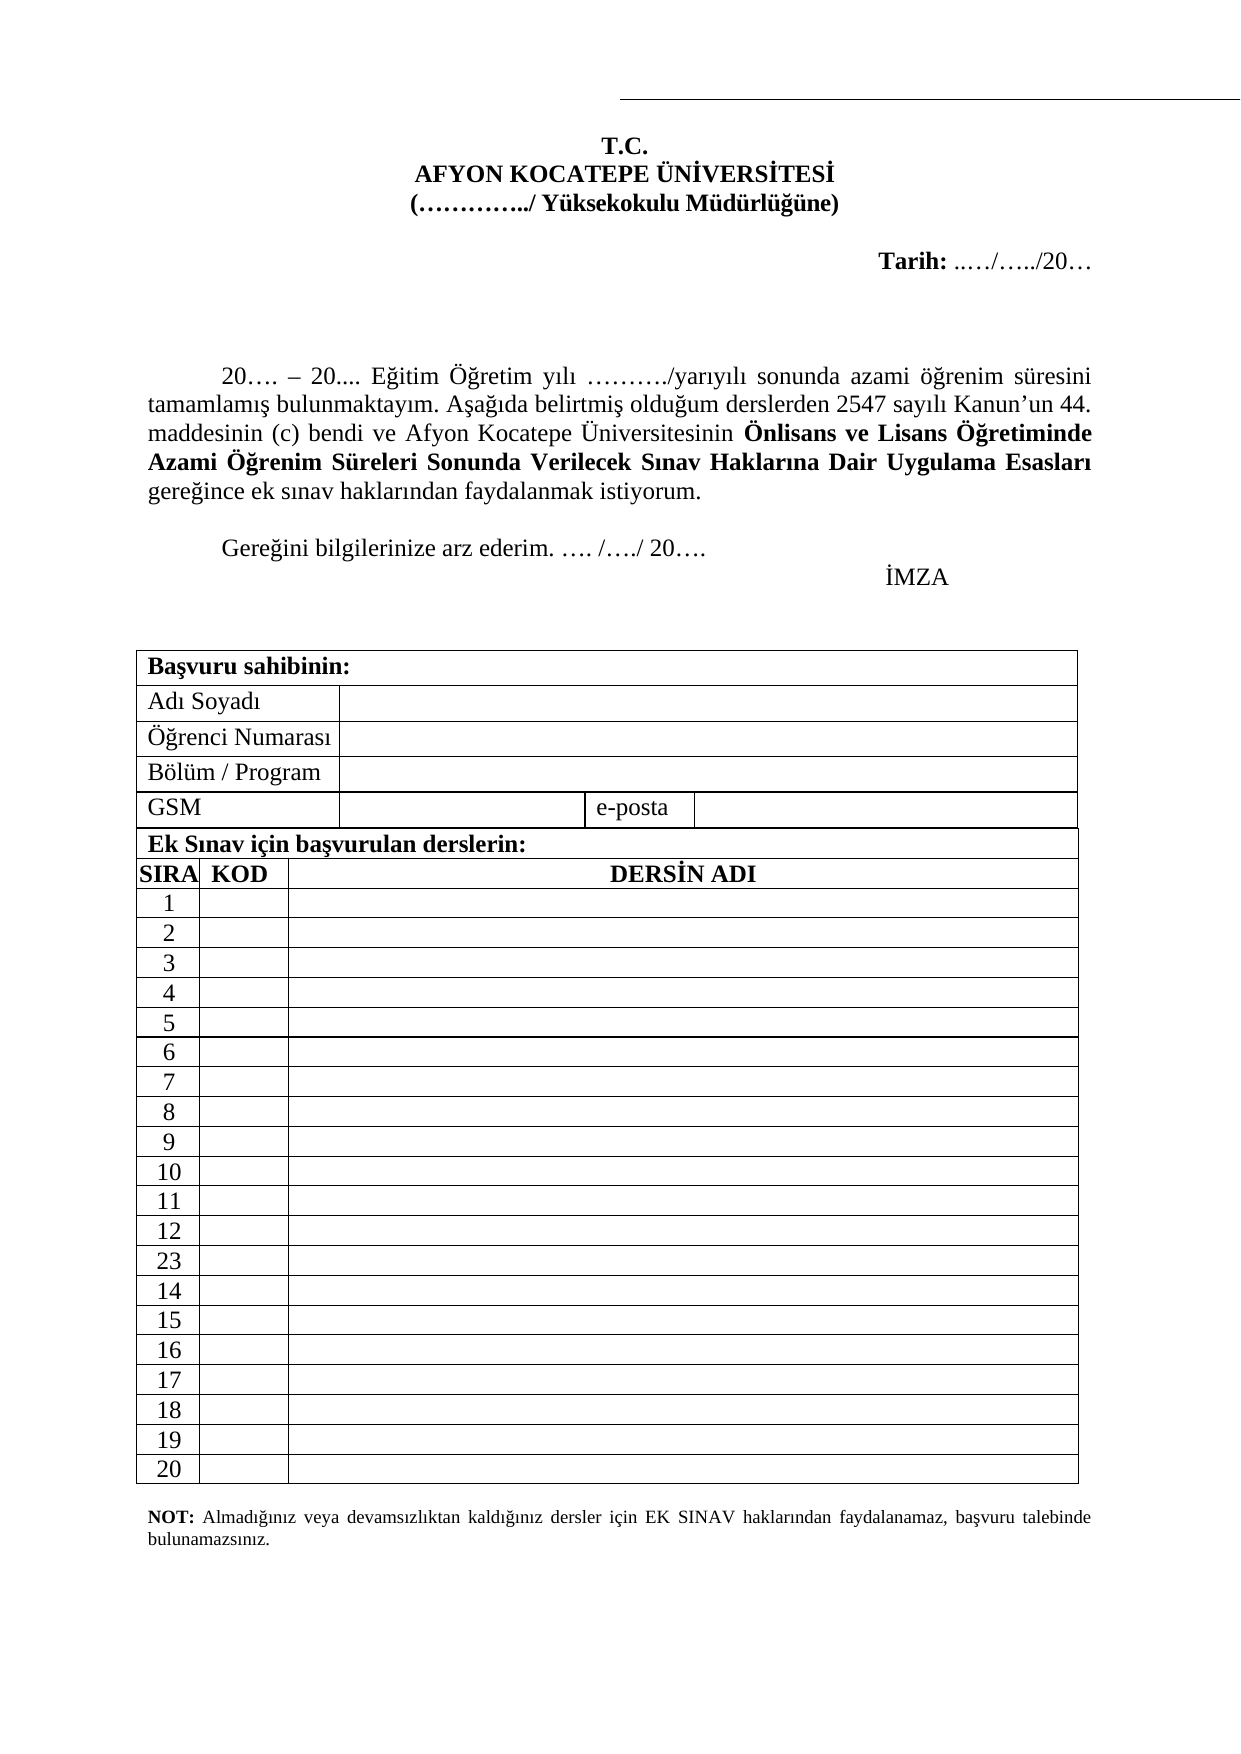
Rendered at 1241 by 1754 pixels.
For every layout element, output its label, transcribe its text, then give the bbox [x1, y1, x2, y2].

table_cell Adı Soyadı [137, 686, 339, 721]
table_cell [200, 1127, 288, 1156]
table_cell [200, 1395, 288, 1424]
table_cell [340, 793, 584, 827]
table_cell SIRA [137, 859, 199, 887]
table_cell 11 [137, 1186, 199, 1215]
table_cell [200, 1246, 288, 1275]
table_cell [200, 1186, 288, 1215]
text NOT: Almadığınız veya devamsızlıktan kaldığınız dersler için EK SINAV haklarından faydalanamaz, başvuru talebinde bulunamazsınız. [148, 1506, 1092, 1549]
table_cell 19 [137, 1425, 199, 1453]
table_cell [289, 1038, 1078, 1066]
table_cell 4 [137, 978, 199, 1007]
table_cell DERSİN ADI [289, 859, 1078, 887]
table_cell [200, 1008, 288, 1036]
table_cell 5 [137, 1008, 199, 1036]
table_cell [200, 918, 288, 947]
table_cell [200, 1365, 288, 1394]
table_cell [340, 686, 1077, 721]
table_cell [289, 1067, 1078, 1096]
table_cell [200, 1097, 288, 1126]
table_cell [289, 948, 1078, 977]
table_cell e-posta [586, 793, 694, 827]
table_cell [340, 722, 1077, 756]
table_cell 3 [137, 948, 199, 977]
table_cell [289, 889, 1078, 917]
table_header Başvuru sahibinin: [137, 651, 1077, 685]
table_cell [200, 1038, 288, 1066]
table_cell [289, 1097, 1078, 1126]
table_cell Bölüm / Program [137, 757, 339, 791]
table_cell [289, 1365, 1078, 1394]
table_cell [289, 1008, 1078, 1036]
table_cell [289, 1455, 1078, 1483]
text T.C. [148, 131, 1093, 160]
table_cell 8 [137, 1097, 199, 1126]
table_cell 17 [137, 1365, 199, 1394]
table_cell [289, 1246, 1078, 1275]
table_cell GSM [137, 793, 339, 827]
table_cell [289, 1335, 1078, 1364]
table_cell [200, 1335, 288, 1364]
text 20…. – 20.... Eğitim Öğretim yılı ………./yarıyılı sonunda azami öğrenim süresini tamamlamış bulunmaktayım. Aşağıda belirtmiş olduğum derslerden 2547 sayılı Kanun’un 44. maddesinin (c) bendi ve Afyon Kocatepe Üniversitesinin Önlisans ve Lisans Öğretiminde Azami Öğrenim Süreleri Sonunda Verilecek Sınav Haklarına Dair Uygulama Esasları gereğince ek sınav haklarından faydalanmak istiyorum. [148, 361, 1092, 504]
table_header Ek Sınav için başvurulan derslerin: [137, 829, 1078, 858]
text İMZA [148, 562, 1092, 591]
table_cell [289, 1157, 1078, 1185]
table_cell 2 [137, 918, 199, 947]
table_cell [200, 1455, 288, 1483]
table_cell [289, 1276, 1078, 1304]
table_cell [289, 1306, 1078, 1334]
table_cell [289, 978, 1078, 1007]
table_cell 14 [137, 1276, 199, 1304]
text AFYON KOCATEPE ÜNİVERSİTESİ [148, 160, 1093, 188]
table_cell [289, 1127, 1078, 1156]
table_cell [200, 948, 288, 977]
table_cell [695, 793, 1077, 827]
table_cell 10 [137, 1157, 199, 1185]
table_cell 7 [137, 1067, 199, 1096]
table_cell 23 [137, 1246, 199, 1275]
table_cell [289, 1186, 1078, 1215]
table_cell 6 [137, 1038, 199, 1066]
table_cell [200, 889, 288, 917]
table_cell [200, 1306, 288, 1334]
table_cell [200, 1276, 288, 1304]
table_cell [289, 918, 1078, 947]
text Tarih: ..…/…../20… [148, 246, 1092, 274]
table_cell [200, 1067, 288, 1096]
table_cell [289, 1395, 1078, 1424]
table_cell 1 [137, 889, 199, 917]
table_cell 12 [137, 1216, 199, 1245]
table_cell KOD [200, 859, 288, 887]
table_cell 18 [137, 1395, 199, 1424]
text (…………../ Yüksekokulu Müdürlüğüne) [148, 188, 1093, 217]
table_cell 20 [137, 1455, 199, 1483]
table_cell [200, 1425, 288, 1453]
table_cell 9 [137, 1127, 199, 1156]
table_cell [289, 1216, 1078, 1245]
table_cell [200, 1216, 288, 1245]
table_cell 15 [137, 1306, 199, 1334]
table_cell [340, 757, 1077, 791]
table_cell 16 [137, 1335, 199, 1364]
table_cell Öğrenci Numarası [137, 722, 339, 756]
text Gereğini bilgilerinize arz ederim. …. /…./ 20…. [148, 533, 1092, 562]
table_cell [200, 978, 288, 1007]
table_cell [289, 1425, 1078, 1453]
table_cell [200, 1157, 288, 1185]
